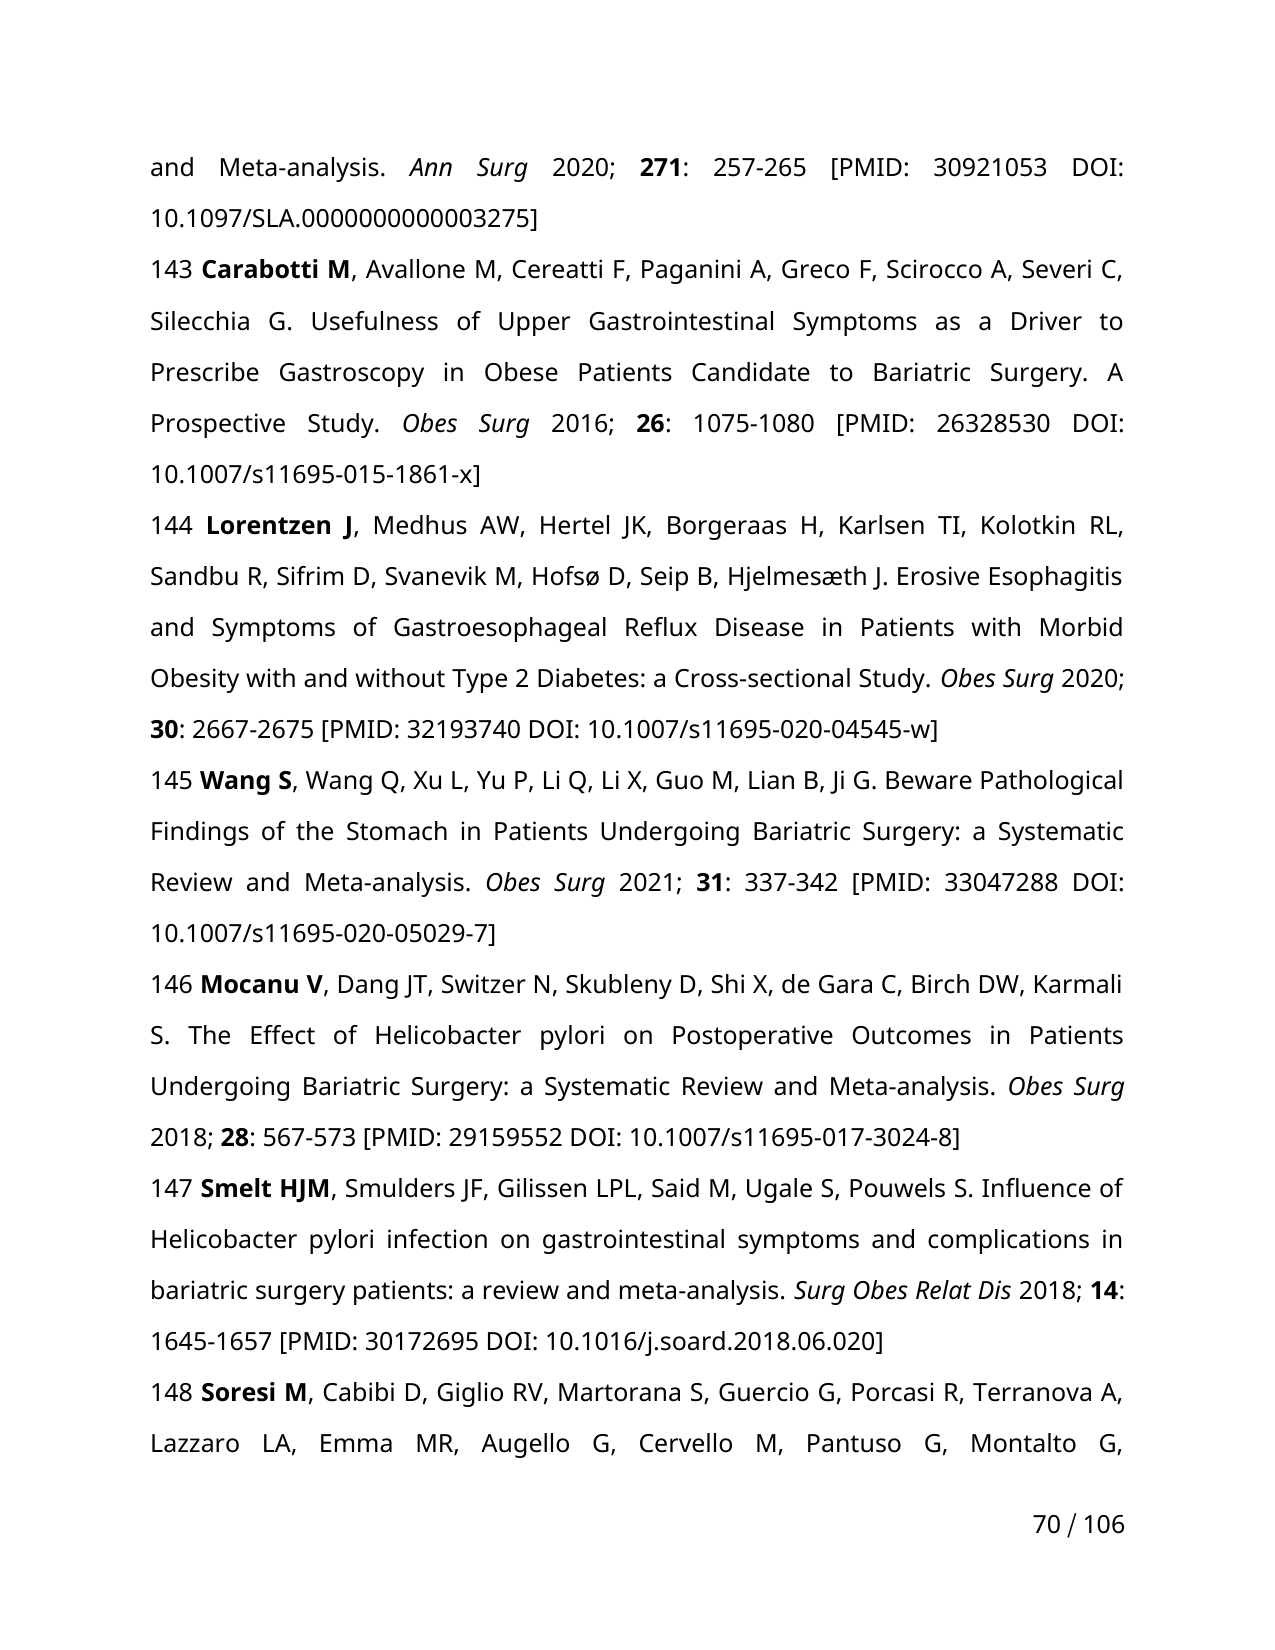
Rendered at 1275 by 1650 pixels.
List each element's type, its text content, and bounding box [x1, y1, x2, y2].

text 146 Mocanu V, Dang JT, Switzer N, Skubleny D, Shi X, de Gara C, Birch DW, Karmali S. The Effect of Helicobacter pylori on Postoperative Outcomes in Patients Undergoing Bariatric Surgery: a Systematic Review and Meta-analysis. Obes Surg 2018; 28: 567-573 [PMID: 29159552 DOI: 10.1007/s11695-017-3024-8] [150, 967, 1125, 1154]
text 145 Wang S, Wang Q, Xu L, Yu P, Li Q, Li X, Guo M, Lian B, Ji G. Beware Pathological Findings of the Stomach in Patients Undergoing Bariatric Surgery: a Systematic Review and Meta-analysis. Obes Surg 2021; 31: 337-342 [PMID: 33047288 DOI: 10.1007/s11695-020-05029-7] [150, 762, 1125, 950]
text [150, 1375, 1125, 1460]
text 143 Carabotti M, Avallone M, Cereatti F, Paganini A, Greco F, Scirocco A, Severi C, Silecchia G. Usefulness of Upper Gastrointestinal Symptoms as a Driver to Prescribe Gastroscopy in Obese Patients Candidate to Bariatric Surgery. A Prospective Study. Obes Surg 2016; 26: 1075-1080 [PMID: 26328530 DOI: 10.1007/s11695-015-1861-x] [150, 252, 1125, 490]
text 147 Smelt HJM, Smulders JF, Gilissen LPL, Said M, Ugale S, Pouwels S. Influence of Helicobacter pylori infection on gastrointestinal symptoms and complications in bariatric surgery patients: a review and meta-analysis. Surg Obes Relat Dis 2018; 14: 1645-1657 [PMID: 30172695 DOI: 10.1016/j.soard.2018.06.020] [150, 1171, 1125, 1358]
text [150, 150, 1125, 235]
text 144 Lorentzen J, Medhus AW, Hertel JK, Borgeraas H, Karlsen TI, Kolotkin RL, Sandbu R, Sifrim D, Svanevik M, Hofsø D, Seip B, Hjelmesæth J. Erosive Esophagitis and Symptoms of Gastroesophageal Reflux Disease in Patients with Morbid Obesity with and without Type 2 Diabetes: a Cross-sectional Study. Obes Surg 2020; 30: 2667-2675 [PMID: 32193740 DOI: 10.1007/s11695-020-04545-w] [150, 507, 1125, 746]
